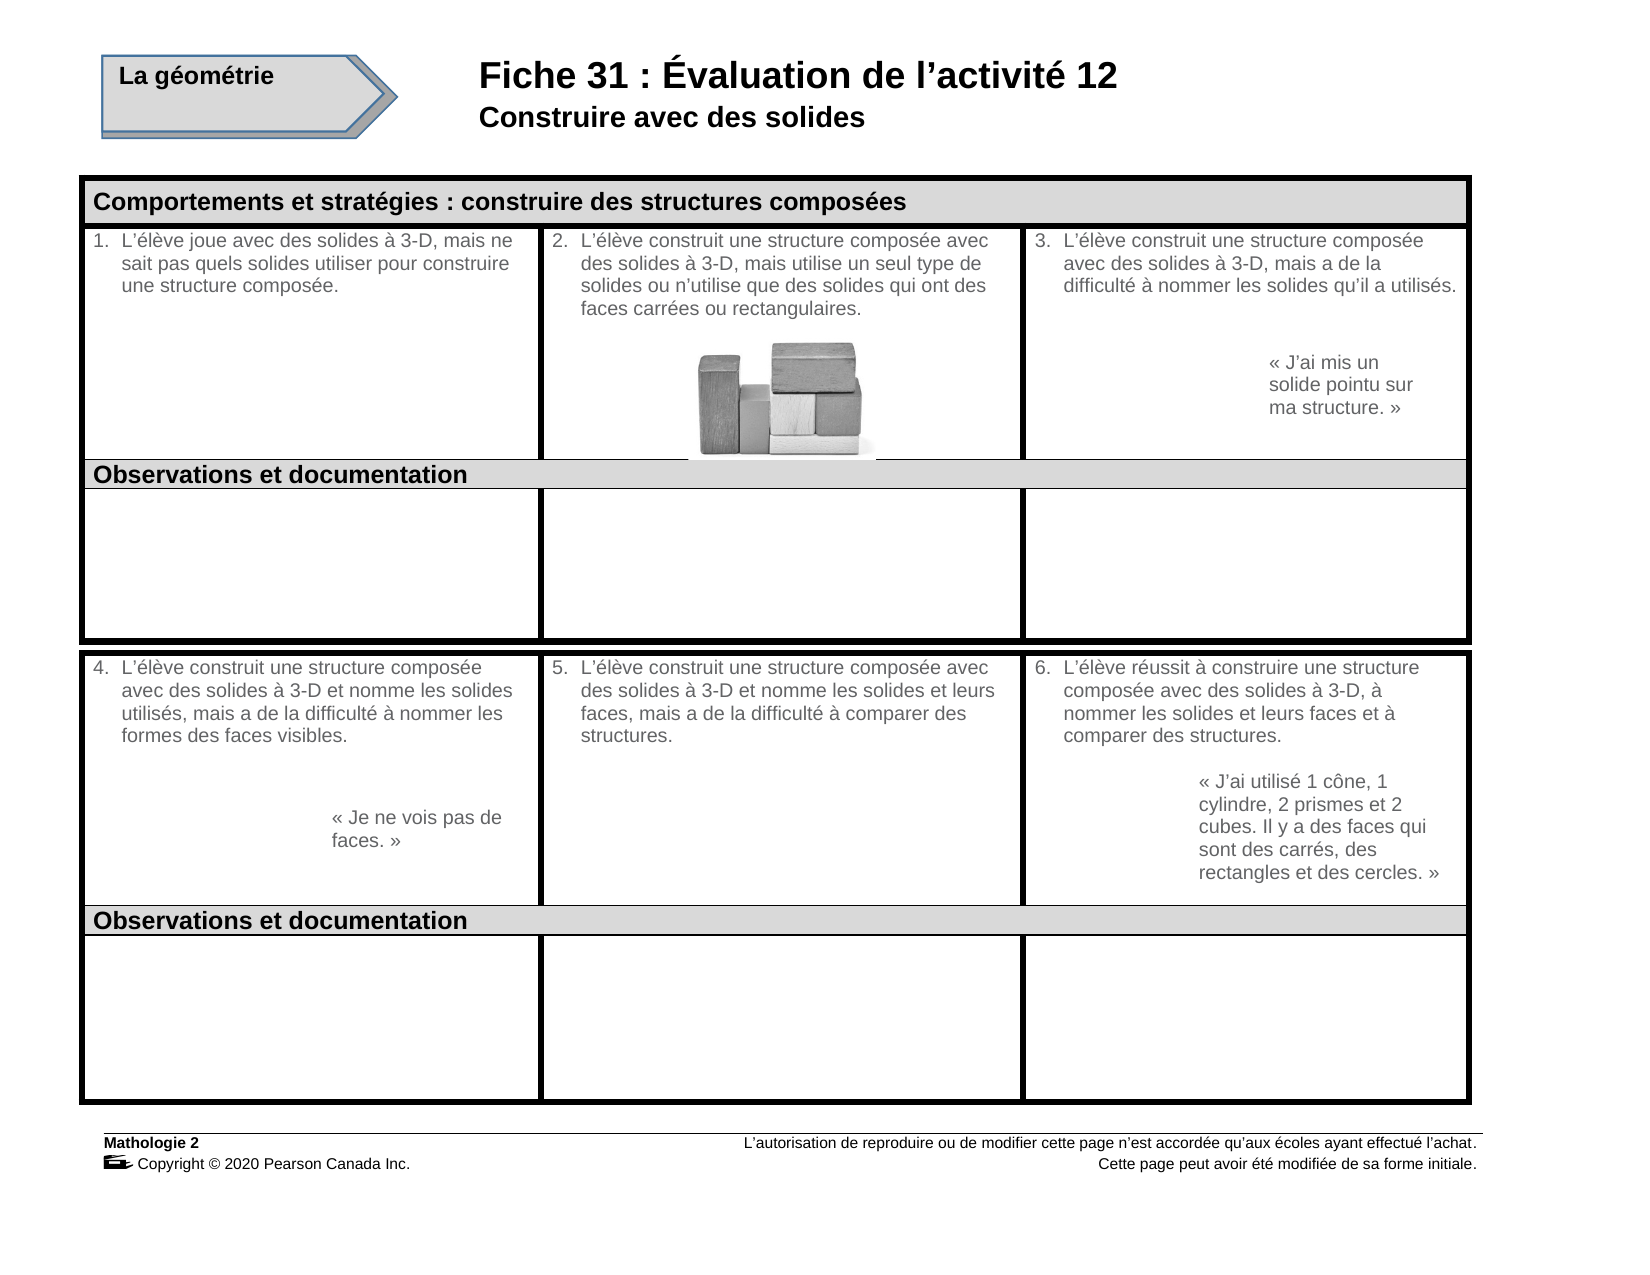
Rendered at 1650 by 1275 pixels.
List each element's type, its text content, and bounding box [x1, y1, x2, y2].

table_cell L’élève construit une structure composée avec des solides à 3-D et nomme les solides et leurs faces, mais a de la difficulté à comparer des structures. [544, 656, 1020, 905]
table_cell L’élève joue avec des solides à 3-D, mais ne sait pas quels solides utiliser pour construire une structure composée. [85, 229, 538, 459]
table_cell [541, 645, 1023, 650]
table_cell L’élève réussit à construire une structure composée avec des solides à 3-D, à nommer les solides et leurs faces et à comparer des structures. [1026, 656, 1466, 905]
table_cell [1026, 936, 1466, 1099]
table_cell [85, 489, 538, 638]
picture [103, 1155, 134, 1169]
table_header Comportements et stratégies : construire des structures composées [85, 181, 1466, 223]
table_cell [85, 936, 538, 1099]
table_cell [1026, 489, 1466, 638]
table_cell [544, 936, 1020, 1099]
table_cell L’élève construit une structure composée avec des solides à 3-D, mais a de la difficulté à nommer les solides qu’il a utilisés. [1026, 229, 1466, 459]
table_cell L’élève construit une structure composée avec des solides à 3-D et nomme les solides utilisés, mais a de la difficulté à nommer les formes des faces visibles. [85, 656, 538, 905]
picture [688, 332, 876, 460]
table_cell [82, 645, 541, 650]
table_cell Observations et documentation [85, 906, 1466, 934]
table_cell Observations et documentation [85, 460, 1466, 488]
table_cell [544, 489, 1020, 638]
table_cell [1023, 645, 1469, 650]
table_cell L’élève construit une structure composée avec des solides à 3-D, mais utilise un seul type de solides ou n’utilise que des solides qui ont des faces carrées ou rectangulaires. [544, 229, 1020, 459]
